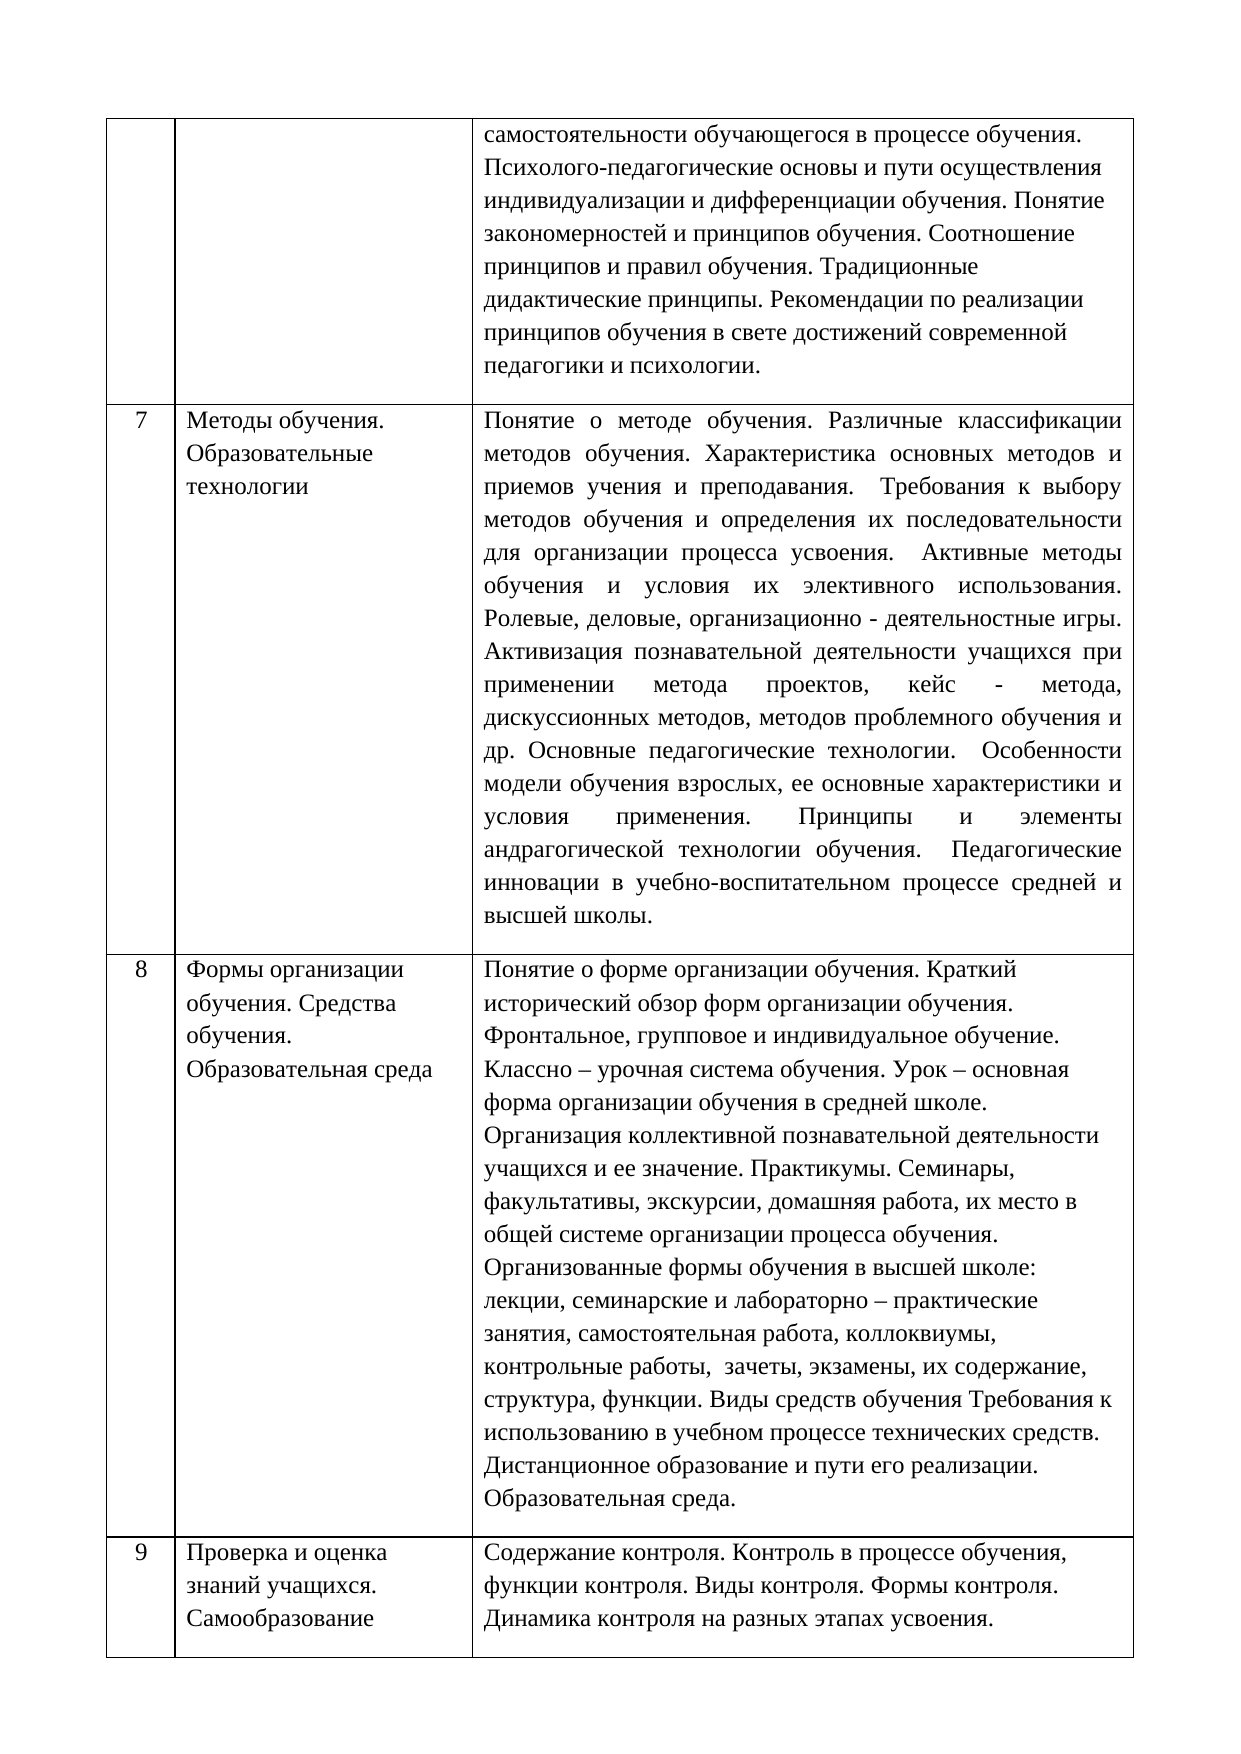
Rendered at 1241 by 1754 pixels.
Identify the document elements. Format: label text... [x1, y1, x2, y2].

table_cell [176, 119, 472, 404]
table_cell 7 [107, 405, 174, 953]
table_cell Понятие о форме организации обучения. Краткий исторический обзор форм организации обучения. Фронтальное, групповое и индивидуальное обучение. Классно – урочная система обучения. Урок – основная форма организации обучения в средней школе. Организация коллективной познавательной деятельности учащихся и ее значение. Практикумы. Семинары, факультативы, экскурсии, домашняя работа, их место в общей системе организации процесса обучения. Организованные формы обучения в высшей школе: лекции, семинарские и лабораторно – практические занятия, самостоятельная работа, коллоквиумы, контрольные работы, зачеты, экзамены, их содержание, структура, функции. Виды средств обучения Требования к использованию в учебном процессе технических средств. Дистанционное образование и пути его реализации. Образовательная среда. [473, 955, 1133, 1536]
table_cell Понятие о методе обучения. Различные классификации методов обучения. Характеристика основных методов и приемов учения и преподавания. Требования к выбору методов обучения и определения их последовательности для организации процесса усвоения. Активные методы обучения и условия их элективного использования. Ролевые, деловые, организационно - деятельностные игры. Активизация познавательной деятельности учащихся при применении метода проектов, кейс - метода, дискуссионных методов, методов проблемного обучения и др. Основные педагогические технологии. Особенности модели обучения взрослых, ее основные характеристики и условия применения. Принципы и элементы андрагогической технологии обучения. Педагогические инновации в учебно-воспитательном процессе средней и высшей школы. [473, 405, 1133, 953]
table_cell 6 [107, 119, 174, 404]
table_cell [473, 1538, 1133, 1657]
table_cell 9 [107, 1538, 174, 1657]
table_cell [473, 119, 1133, 404]
table_cell Формы организации обучения. Средства обучения. Образовательная среда [176, 955, 472, 1536]
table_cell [176, 1538, 472, 1657]
table_cell Методы обучения. Образовательные технологии [176, 405, 472, 953]
table_cell 8 [107, 955, 174, 1536]
